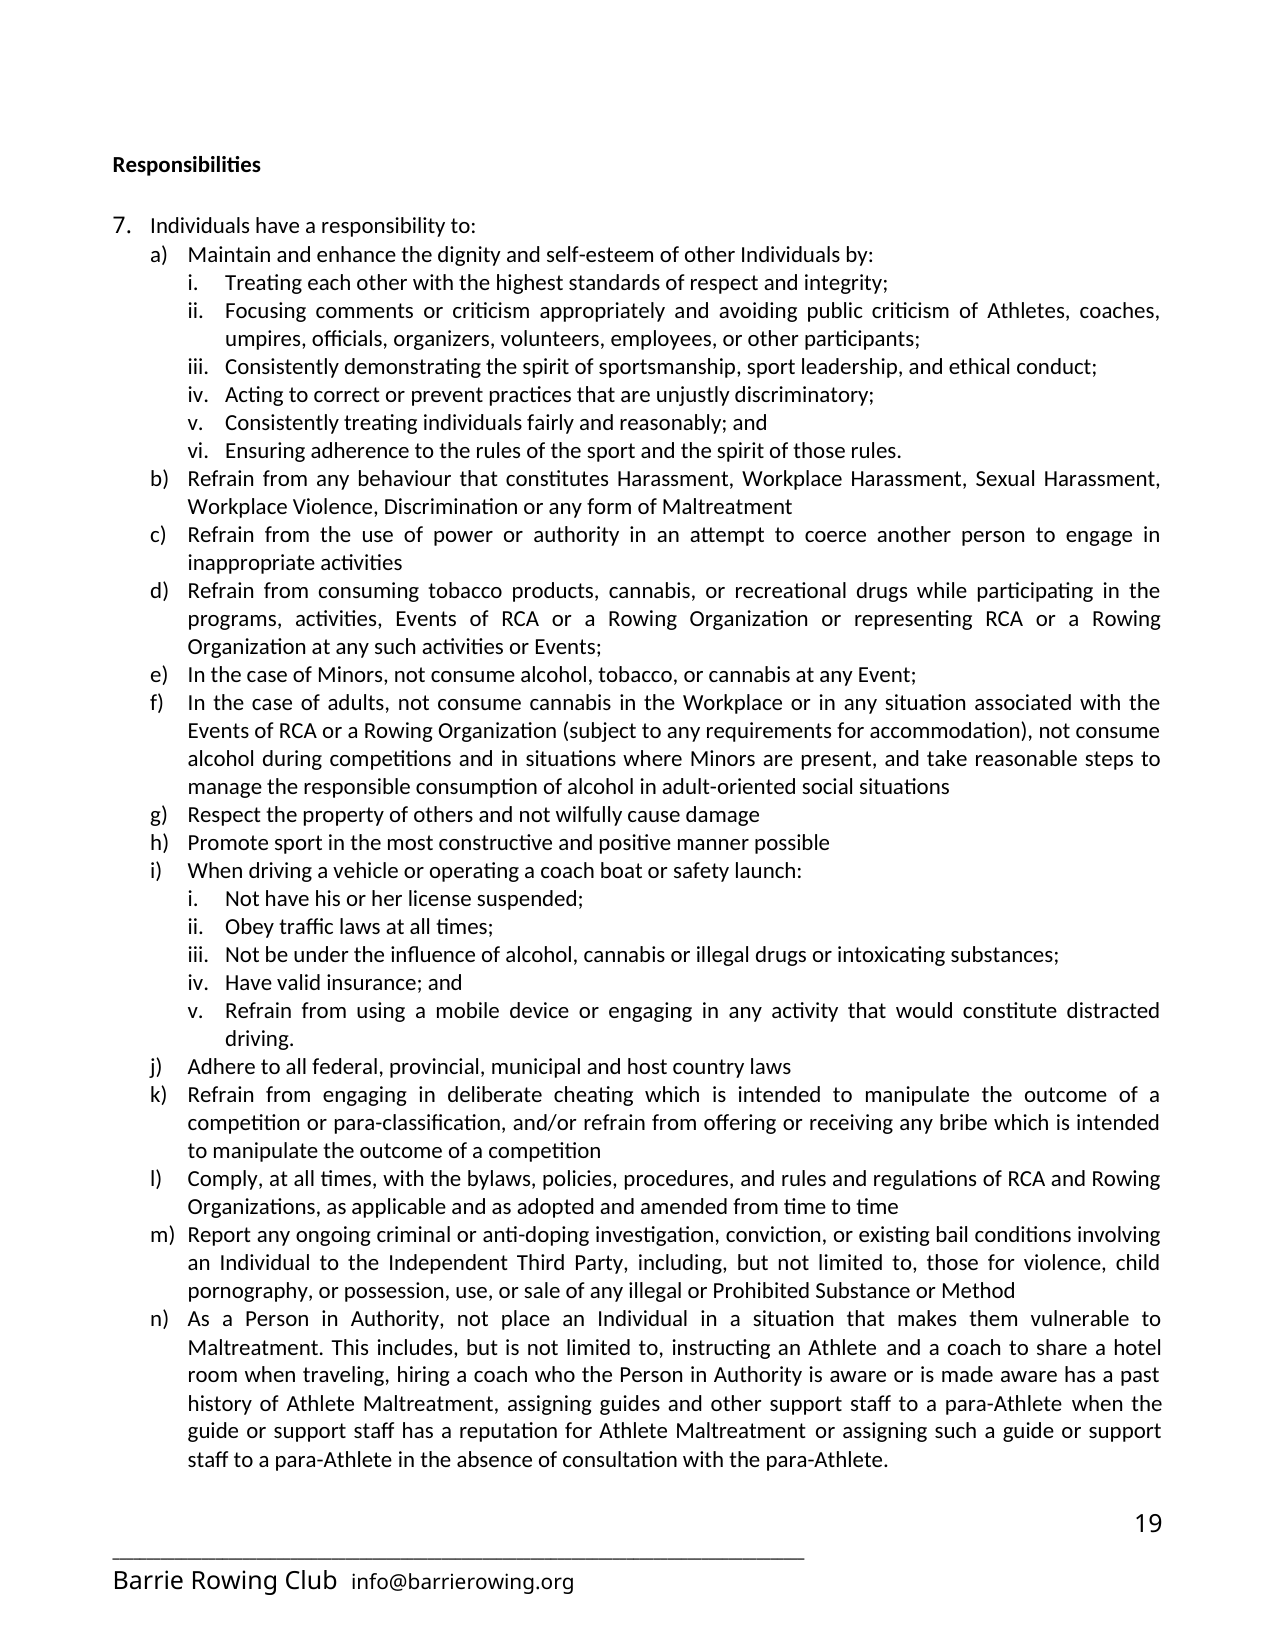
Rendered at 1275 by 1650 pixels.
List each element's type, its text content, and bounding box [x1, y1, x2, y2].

list Have valid insurance; and [187, 968, 1162, 996]
list Not have his or her license suspended; [187, 884, 1162, 912]
list Maintain and enhance the dignity and self-esteem of other Individuals by: [150, 240, 1162, 268]
list In the case of adults, not consume cannabis in the Workplace or in any situation associated with the Events of RCA or a Rowing Organization (subject to any requirements for accommodation), not consume alcohol during competitions and in situations where Minors are present, and take reasonable steps to manage the responsible consumption of alcohol in adult-oriented social situations [150, 688, 1162, 800]
list Refrain from consuming tobacco products, cannabis, or recreational drugs while participating in the programs, activities, Events of RCA or a Rowing Organization or representing RCA or a Rowing Organization at any such activities or Events; [150, 576, 1162, 660]
list Not be under the influence of alcohol, cannabis or illegal drugs or intoxicating substances; [187, 940, 1162, 968]
list Refrain from any behaviour that constitutes Harassment, Workplace Harassment, Sexual Harassment, Workplace Violence, Discrimination or any form of Maltreatment [150, 464, 1162, 520]
list Comply, at all times, with the bylaws, policies, procedures, and rules and regulations of RCA and Rowing Organizations, as applicable and as adopted and amended from time to time [150, 1164, 1162, 1221]
list Promote sport in the most constructive and positive manner possible [150, 828, 1162, 856]
list Obey traffic laws at all times; [187, 912, 1162, 940]
list Individuals have a responsibility to: [112, 208, 1162, 240]
list Refrain from using a mobile device or engaging in any activity that would constitute distracted driving. [187, 996, 1162, 1052]
list When driving a vehicle or operating a coach boat or safety launch: [150, 856, 1162, 884]
list Refrain from the use of power or authority in an attempt to coerce another person to engage in inappropriate activities [150, 520, 1162, 576]
list Respect the property of others and not wilfully cause damage [150, 800, 1162, 828]
list Focusing comments or criticism appropriately and avoiding public criticism of Athletes, coaches, umpires, officials, organizers, volunteers, employees, or other participants; [187, 296, 1162, 352]
list In the case of Minors, not consume alcohol, tobacco, or cannabis at any Event; [150, 660, 1162, 688]
list Refrain from engaging in deliberate cheating which is intended to manipulate the outcome of a competition or para-classification, and/or refrain from offering or receiving any bribe which is intended to manipulate the outcome of a competition [150, 1080, 1162, 1164]
list Adhere to all federal, provincial, municipal and host country laws [150, 1052, 1162, 1080]
list Consistently demonstrating the spirit of sportsmanship, sport leadership, and ethical conduct; [187, 352, 1162, 380]
list Report any ongoing criminal or anti-doping investigation, conviction, or existing bail conditions involving an Individual to the Independent Third Party, including, but not limited to, those for violence, child pornography, or possession, use, or sale of any illegal or Prohibited Substance or Method [150, 1221, 1162, 1304]
list Acting to correct or prevent practices that are unjustly discriminatory; [187, 380, 1162, 408]
list Treating each other with the highest standards of respect and integrity; [187, 268, 1162, 296]
list Consistently treating individuals fairly and reasonably; and [187, 408, 1162, 436]
list Ensuring adherence to the rules of the sport and the spirit of those rules. [187, 436, 1162, 464]
text Responsibilities [112, 150, 1162, 178]
list As a Person in Authority, not place an Individual in a situation that makes them vulnerable to Maltreatment. This includes, but is not limited to, instructing an Athlete and a coach to share a hotel room when traveling, hiring a coach who the Person in Authority is aware or is made aware has a past history of Athlete Maltreatment, assigning guides and other support staff to a para-Athlete when the guide or support staff has a reputation for Athlete Maltreatment or assigning such a guide or support staff to a para-Athlete in the absence of consultation with the para-Athlete. [150, 1304, 1162, 1473]
